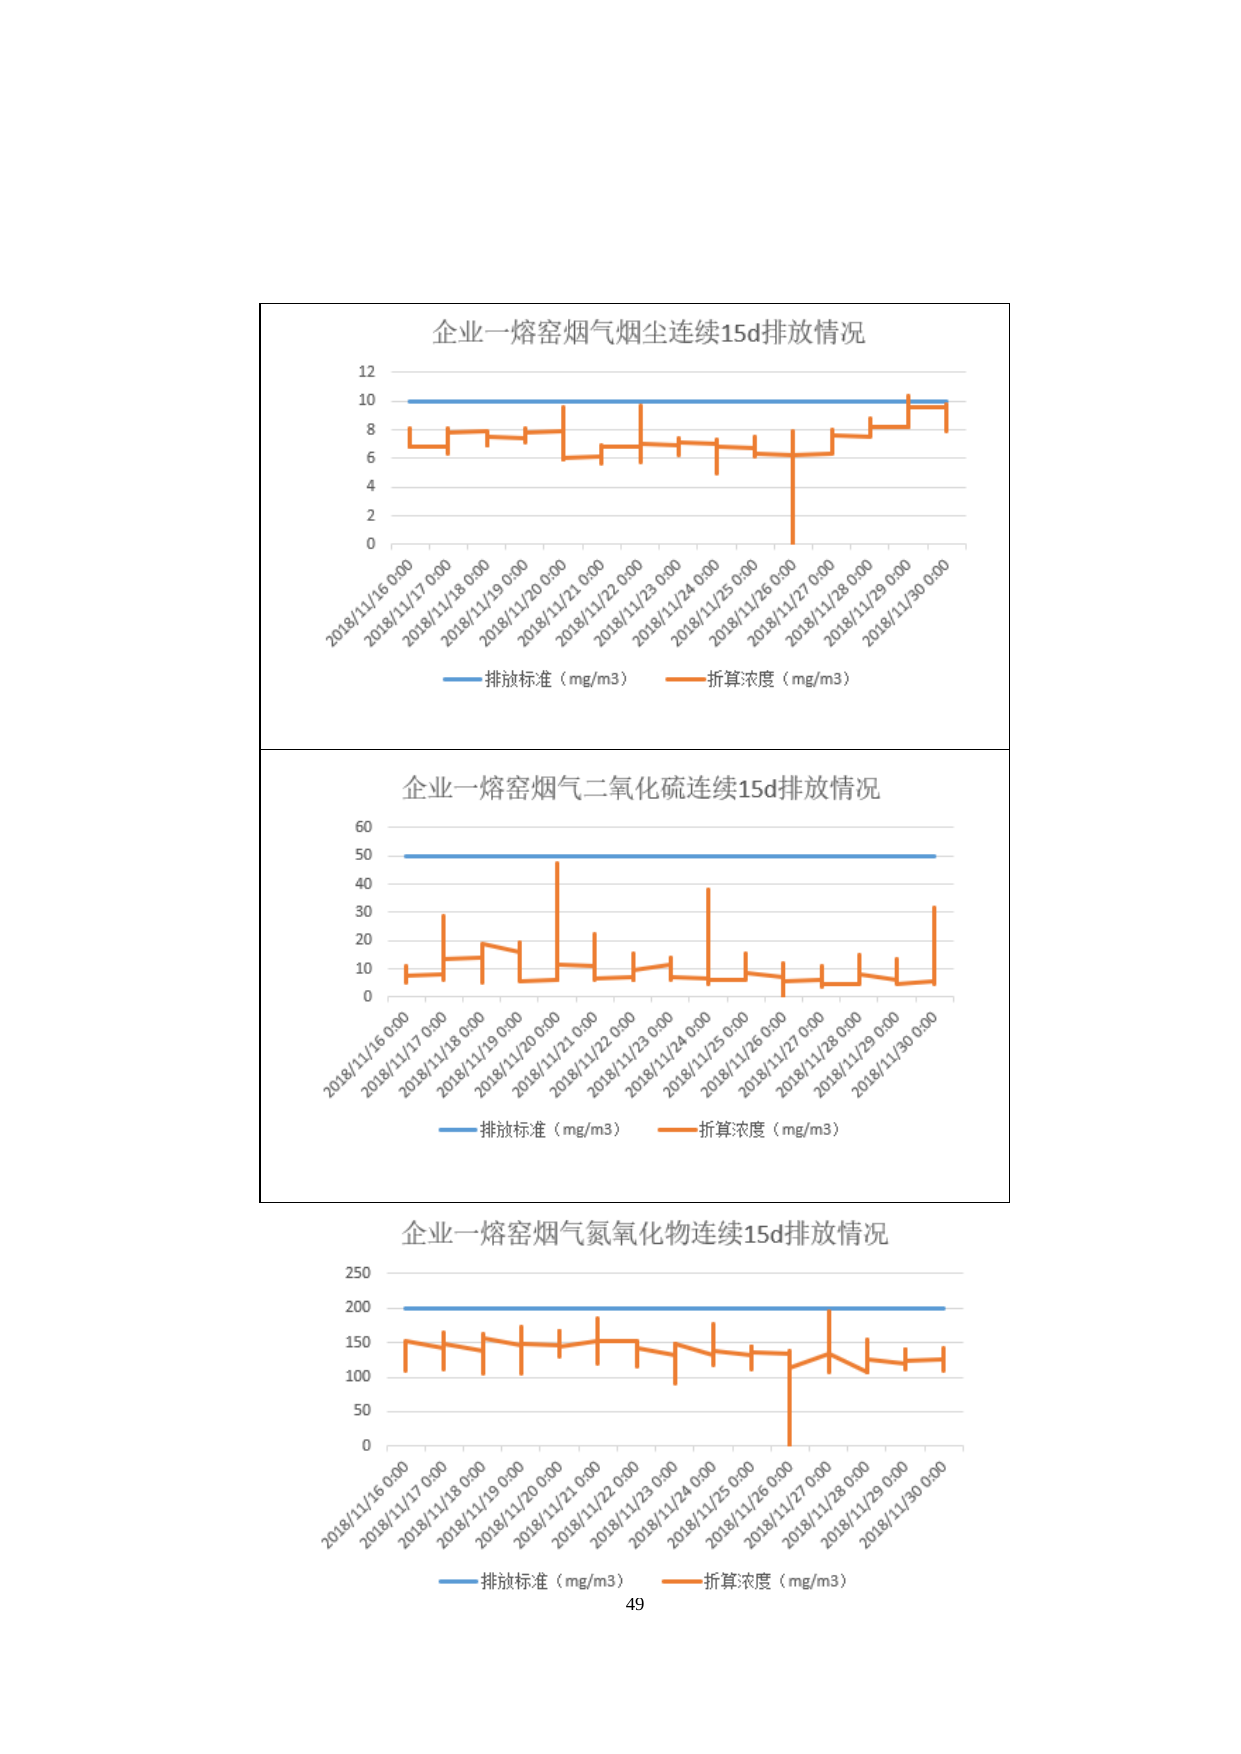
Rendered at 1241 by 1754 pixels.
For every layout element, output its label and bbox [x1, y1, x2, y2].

table_cell [261, 750, 1009, 1202]
picture [309, 1209, 967, 1598]
picture [321, 760, 967, 1153]
picture [322, 308, 974, 700]
table_header [261, 304, 1009, 749]
